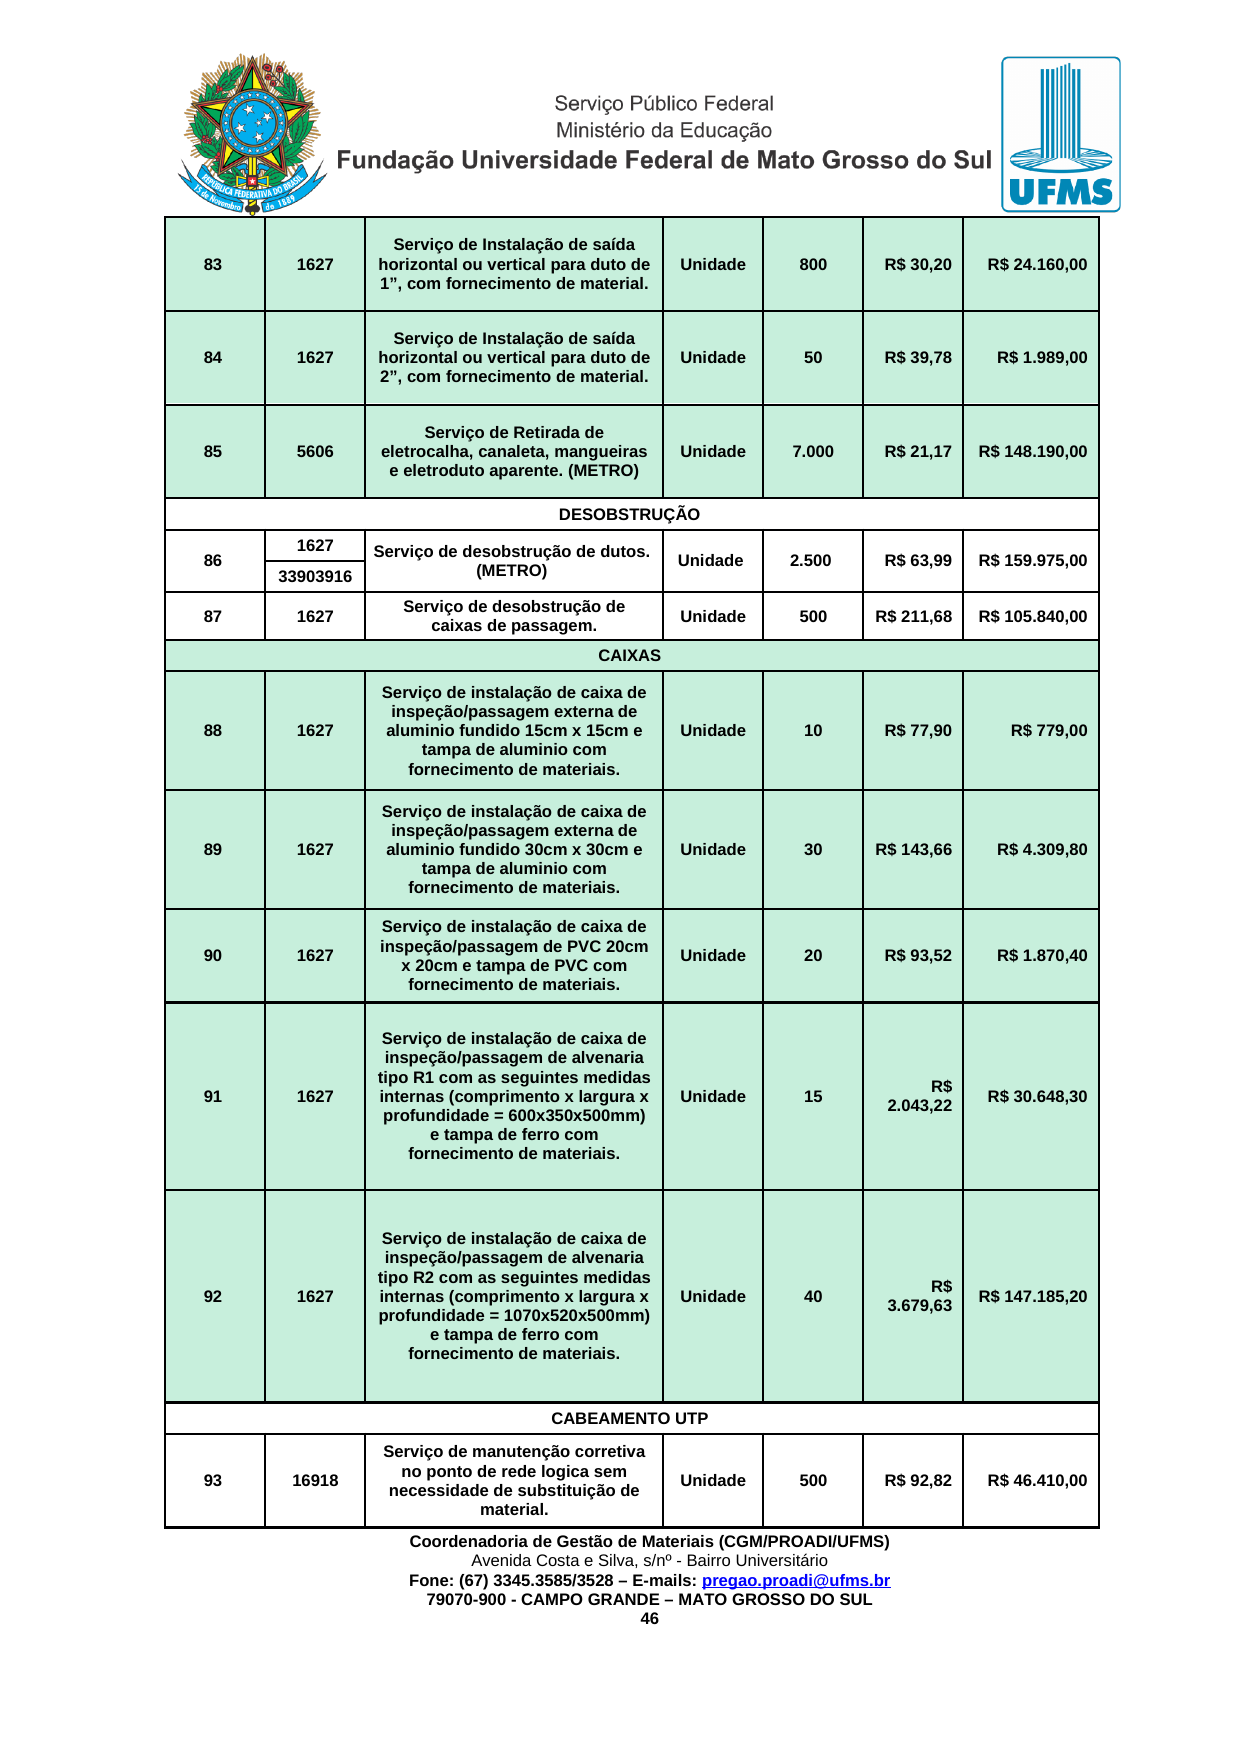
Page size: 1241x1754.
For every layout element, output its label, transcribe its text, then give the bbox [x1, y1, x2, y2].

table_cell Unidade [664, 672, 762, 789]
table_cell 1627 [266, 1191, 364, 1401]
table_cell R$ 24.160,00 [964, 218, 1098, 310]
table_cell CABEAMENTO UTP [166, 1404, 1098, 1433]
table_cell 93 [166, 1435, 264, 1526]
table_cell Unidade [664, 531, 762, 591]
table_cell R$ 4.309,80 [964, 791, 1098, 908]
table_cell Unidade [664, 1004, 762, 1189]
table_cell R$ 143,66 [864, 791, 962, 908]
table_cell CAIXAS [166, 641, 1098, 670]
table_cell Serviço de instalação de caixa de inspeção/passagem externa de aluminio fundido 15cm x 15cm e tampa de aluminio com fornecimento de materiais. [366, 672, 662, 789]
table_cell Serviço de Retirada de eletrocalha, canaleta, mangueiras e eletroduto aparente. (METRO) [366, 406, 662, 497]
table_cell Unidade [664, 791, 762, 908]
table_cell R$ 779,00 [964, 672, 1098, 789]
table_cell 91 [166, 1004, 264, 1189]
table_cell 1627 [266, 672, 364, 789]
table_cell R$ 148.190,00 [964, 406, 1098, 497]
table_cell Unidade [664, 1435, 762, 1526]
table_cell 800 [764, 218, 862, 310]
table_cell R$ 39,78 [864, 312, 962, 403]
picture [1004, 59, 1121, 210]
table_cell 15 [764, 1004, 862, 1189]
table_cell 7.000 [764, 406, 862, 497]
table_cell Serviço de instalação de caixa de inspeção/passagem de alvenaria tipo R1 com as seguintes medidas internas (comprimento x largura x profundidade = 600x350x500mm) e tampa de ferro com fornecimento de materiais. [366, 1004, 662, 1189]
table_cell 1627 [266, 312, 364, 403]
table_cell Serviço de instalação de caixa de inspeção/passagem de alvenaria tipo R2 com as seguintes medidas internas (comprimento x largura x profundidade = 1070x520x500mm) e tampa de ferro com fornecimento de materiais. [366, 1191, 662, 1401]
table_cell 500 [764, 1435, 862, 1526]
table_cell R$ 159.975,00 [964, 531, 1098, 591]
table_cell 90 [166, 910, 264, 1001]
table_cell 16918 [266, 1435, 364, 1526]
table_cell R$ 1.989,00 [964, 312, 1098, 403]
table_cell R$ 211,68 [864, 593, 962, 639]
table_cell Serviço de Instalação de saída horizontal ou vertical para duto de 1”, com fornecimento de material. [366, 218, 662, 310]
table_cell Unidade [664, 910, 762, 1001]
table_cell 85 [166, 406, 264, 497]
table_cell 2.500 [764, 531, 862, 591]
table_cell 10 [764, 672, 862, 789]
table_cell 30 [764, 791, 862, 908]
table_cell Unidade [664, 312, 762, 403]
table_cell Unidade [664, 593, 762, 639]
table_cell Serviço de manutenção corretiva no ponto de rede logica sem necessidade de substituição de material. [366, 1435, 662, 1526]
table_cell R$ 2.043,22 [864, 1004, 962, 1189]
table_cell 86 [166, 531, 264, 591]
table_cell 92 [166, 1191, 264, 1401]
table_cell 1627 [266, 593, 364, 639]
table_cell Unidade [664, 1191, 762, 1401]
table_cell 87 [166, 593, 264, 639]
table_cell 89 [166, 791, 264, 908]
table_cell R$ 1.870,40 [964, 910, 1098, 1001]
table_cell 1627 [266, 910, 364, 1001]
table_cell 1627 [266, 791, 364, 908]
table_cell R$ 30.648,30 [964, 1004, 1098, 1189]
table_cell 5606 [266, 406, 364, 497]
table_cell Serviço de instalação de caixa de inspeção/passagem de PVC 20cm x 20cm e tampa de PVC com fornecimento de materiais. [366, 910, 662, 1001]
table_cell 50 [764, 312, 862, 403]
table_cell 1627 [266, 218, 364, 310]
table_cell 1627 [266, 531, 364, 560]
table_cell 84 [166, 312, 264, 403]
picture [177, 53, 1121, 216]
table_cell 20 [764, 910, 862, 1001]
table_cell 40 [764, 1191, 862, 1401]
table_cell R$ 63,99 [864, 531, 962, 591]
table_cell R$ 147.185,20 [964, 1191, 1098, 1401]
table_cell R$ 30,20 [864, 218, 962, 310]
table_cell R$ 105.840,00 [964, 593, 1098, 639]
table_cell DESOBSTRUÇÃO [166, 499, 1098, 528]
table_cell 33903916 [266, 562, 364, 591]
table_cell Unidade [664, 218, 762, 310]
table_cell R$ 3.679,63 [864, 1191, 962, 1401]
table_cell R$ 77,90 [864, 672, 962, 789]
table_cell 88 [166, 672, 264, 789]
table_cell Serviço de instalação de caixa de inspeção/passagem externa de aluminio fundido 30cm x 30cm e tampa de aluminio com fornecimento de materiais. [366, 791, 662, 908]
table_cell R$ 46.410,00 [964, 1435, 1098, 1526]
table_cell 500 [764, 593, 862, 639]
table_cell Serviço de desobstrução de dutos. (METRO) [366, 531, 662, 591]
table_cell Serviço de Instalação de saída horizontal ou vertical para duto de 2”, com fornecimento de material. [366, 312, 662, 403]
table_cell Serviço de desobstrução de caixas de passagem. [366, 593, 662, 639]
table_cell R$ 92,82 [864, 1435, 962, 1526]
table_cell 1627 [266, 1004, 364, 1189]
table_cell R$ 21,17 [864, 406, 962, 497]
table_cell Unidade [664, 406, 762, 497]
table_cell 83 [166, 218, 264, 310]
table_cell R$ 93,52 [864, 910, 962, 1001]
